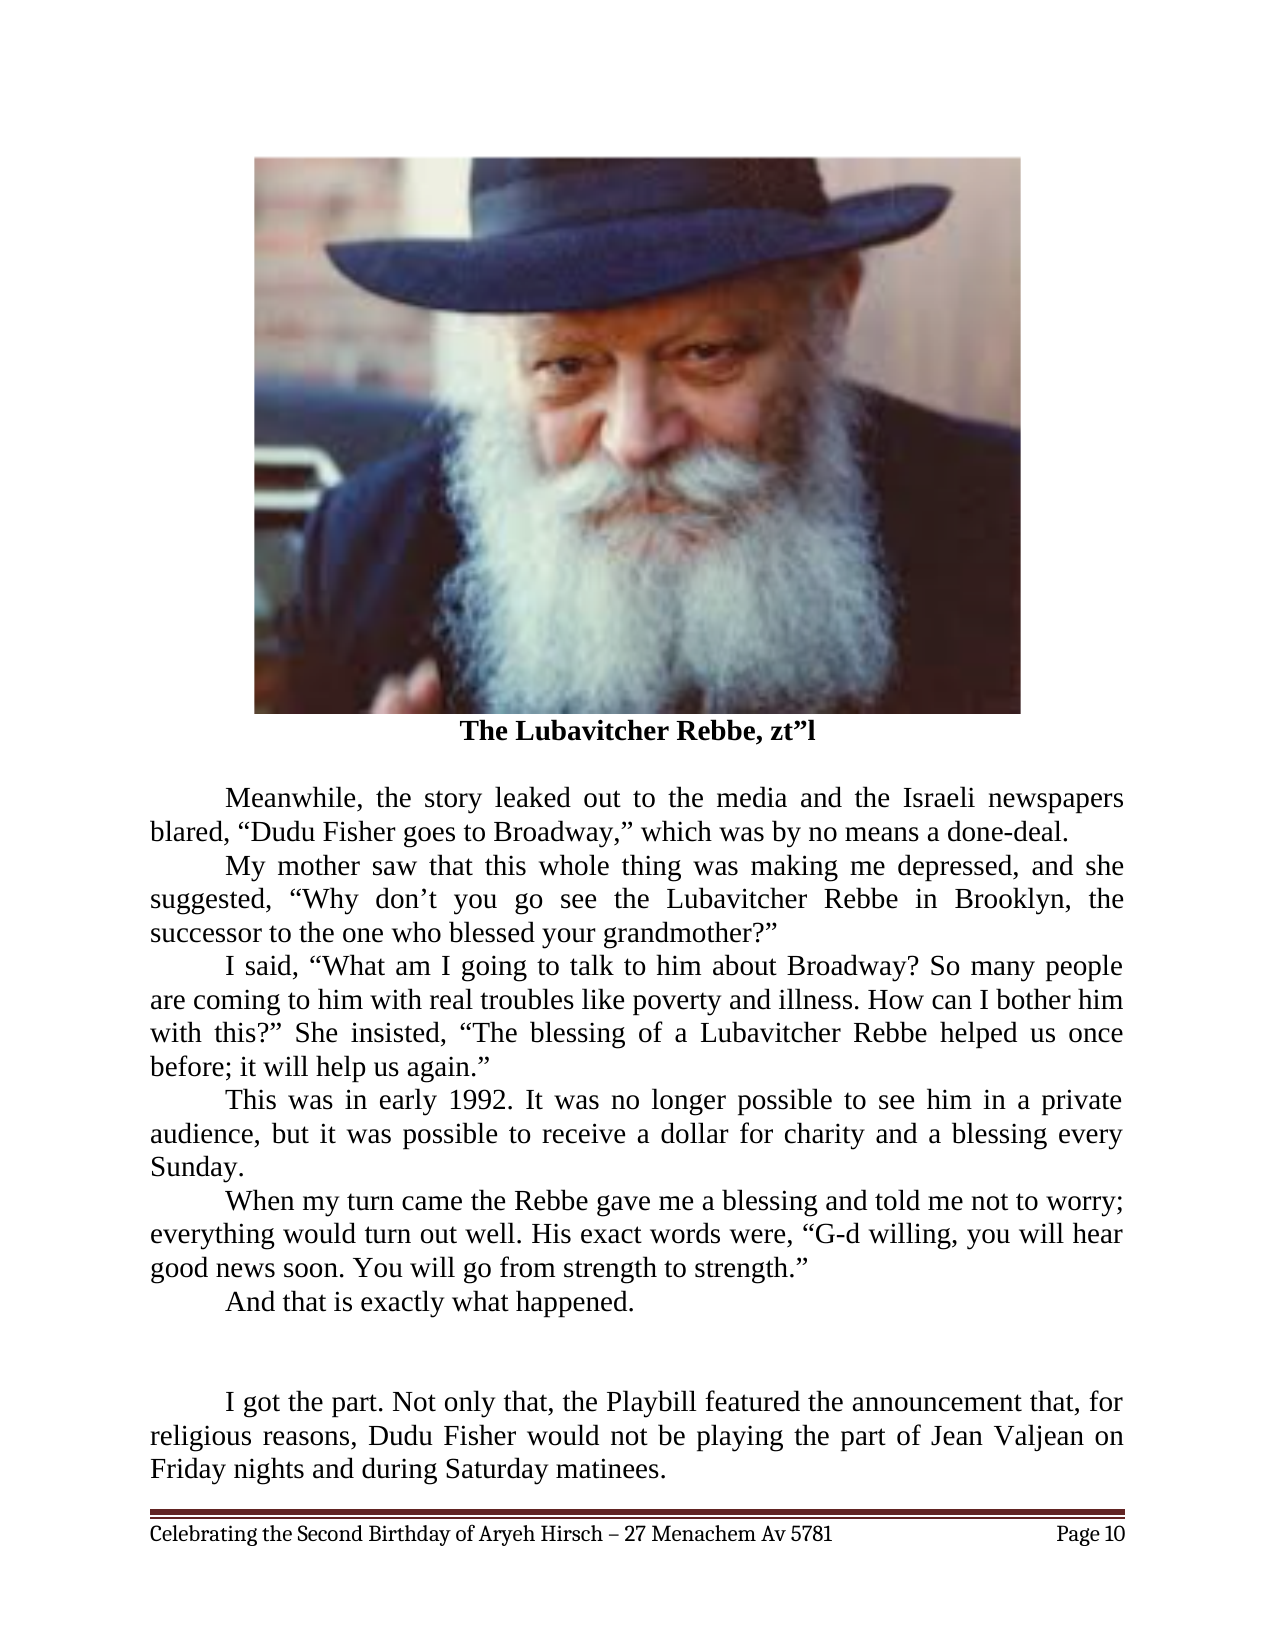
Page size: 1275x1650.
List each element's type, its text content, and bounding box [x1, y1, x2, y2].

text The Lubavitcher Rebbe, zt”l [150, 713, 1125, 747]
text I said, “What am I going to talk to him about Broadway? So many people are coming to him with real troubles like poverty and illness. How can I bother him with this?” She insisted, “The blessing of a Lubavitcher Rebbe helped us once before; it will help us again.” [150, 948, 1125, 1082]
text When my turn came the Rebbe gave me a blessing and told me not to worry; everything would turn out well. His exact words were, “G-d willing, you will hear good news soon. You will go from strength to strength.” [150, 1183, 1125, 1284]
text My mother saw that this whole thing was making me depressed, and she suggested, “Why don’t you go see the Lubavitcher Rebbe in Brooklyn, the successor to the one who blessed your grandmother?” [150, 848, 1125, 948]
text And that is exactly what happened. [150, 1284, 1125, 1317]
text Meanwhile, the story leaked out to the media and the Israeli newspapers blared, “Dudu Fisher goes to Broadway,” which was by no means a done-deal. [150, 781, 1125, 848]
text This was in early 1992. It was no longer possible to see him in a private audience, but it was possible to receive a dollar for charity and a blessing every Sunday. [150, 1082, 1125, 1183]
text I got the part. Not only that, the Playbill featured the announcement that, for religious reasons, Dudu Fisher would not be playing the part of Jean Valjean on Friday nights and during Saturday matinees. [150, 1384, 1125, 1485]
picture [254, 150, 1021, 714]
